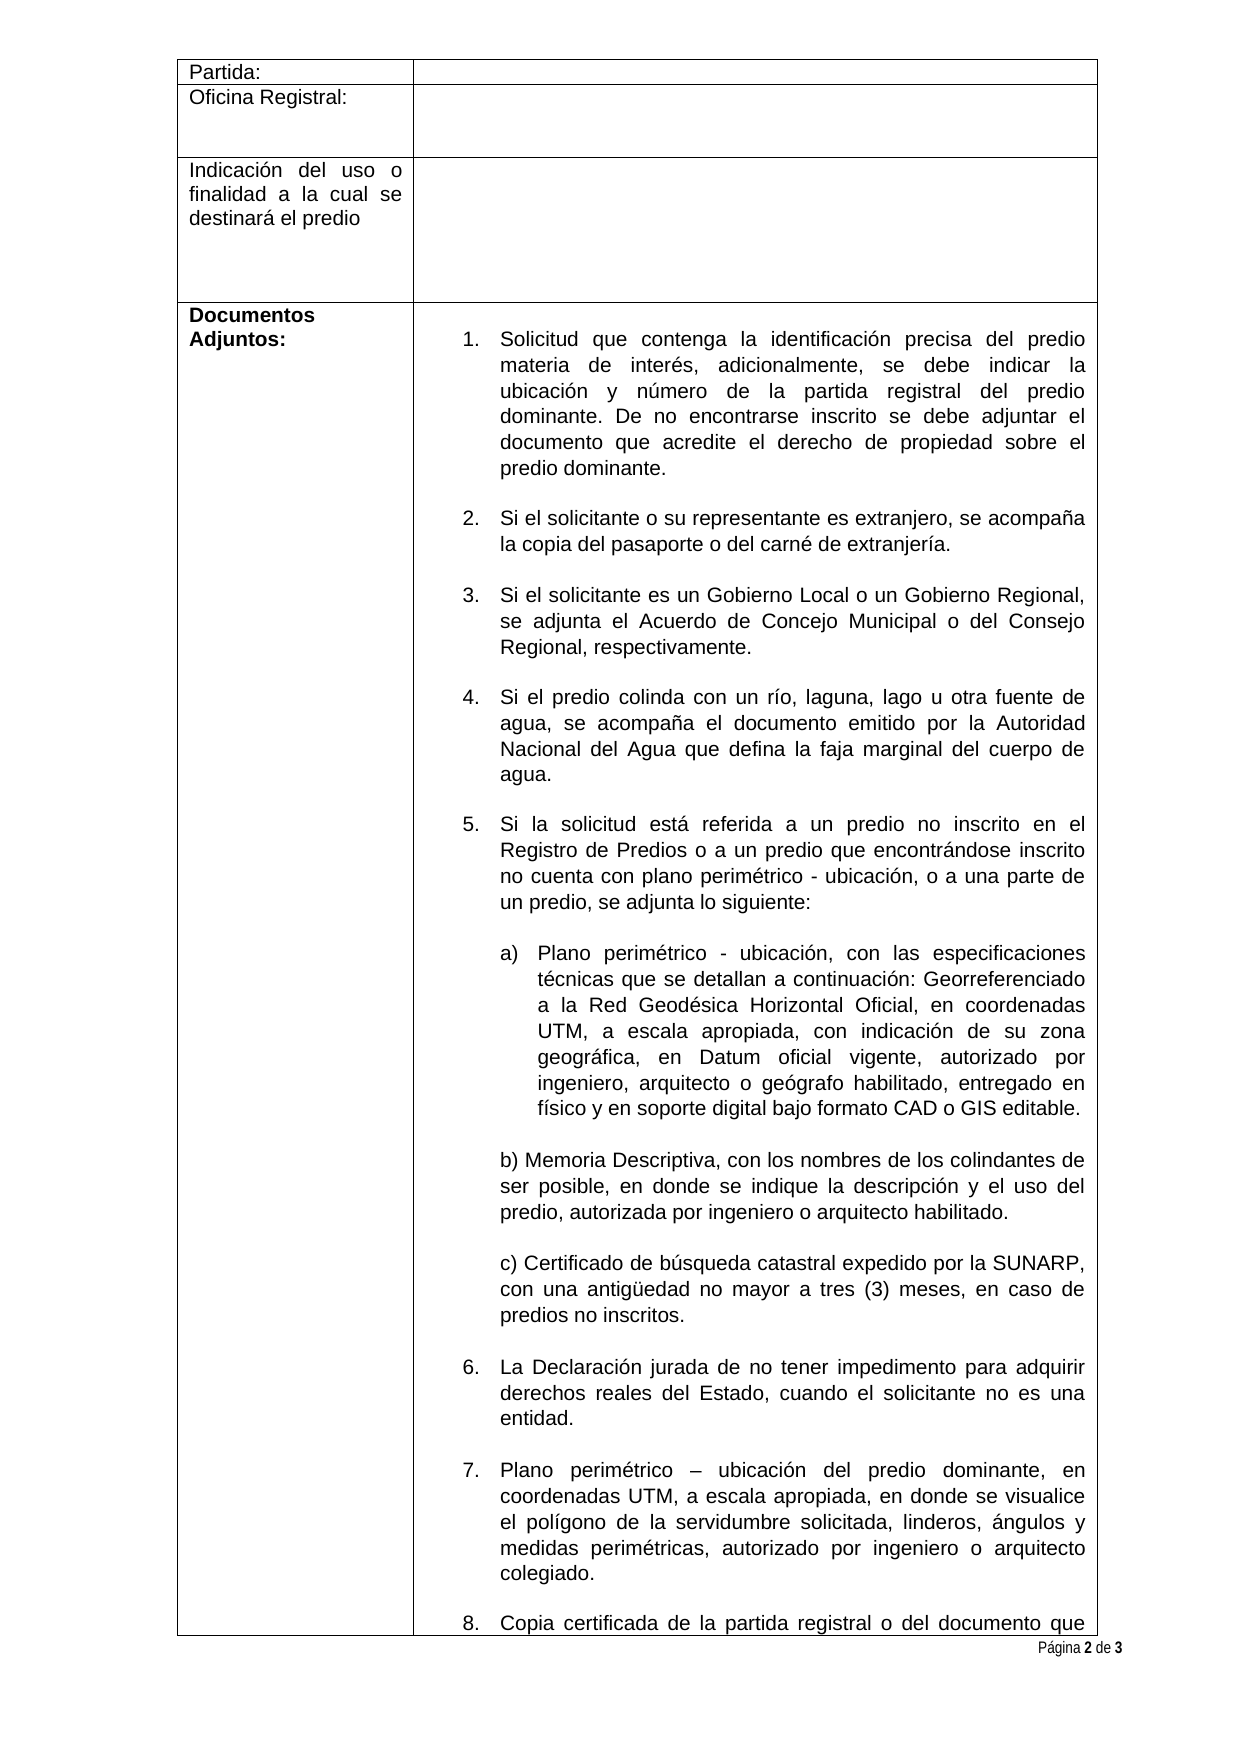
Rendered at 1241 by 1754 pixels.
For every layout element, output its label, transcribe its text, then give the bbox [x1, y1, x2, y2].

table_cell Partida: [178, 60, 413, 84]
table_cell [414, 60, 1097, 84]
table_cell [414, 303, 1097, 1635]
table_cell Oficina Registral: [178, 85, 413, 157]
table_cell [414, 158, 1097, 302]
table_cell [178, 303, 413, 1635]
table_cell Indicación del uso o finalidad a la cual se destinará el predio [178, 158, 413, 302]
table_cell [414, 85, 1097, 157]
